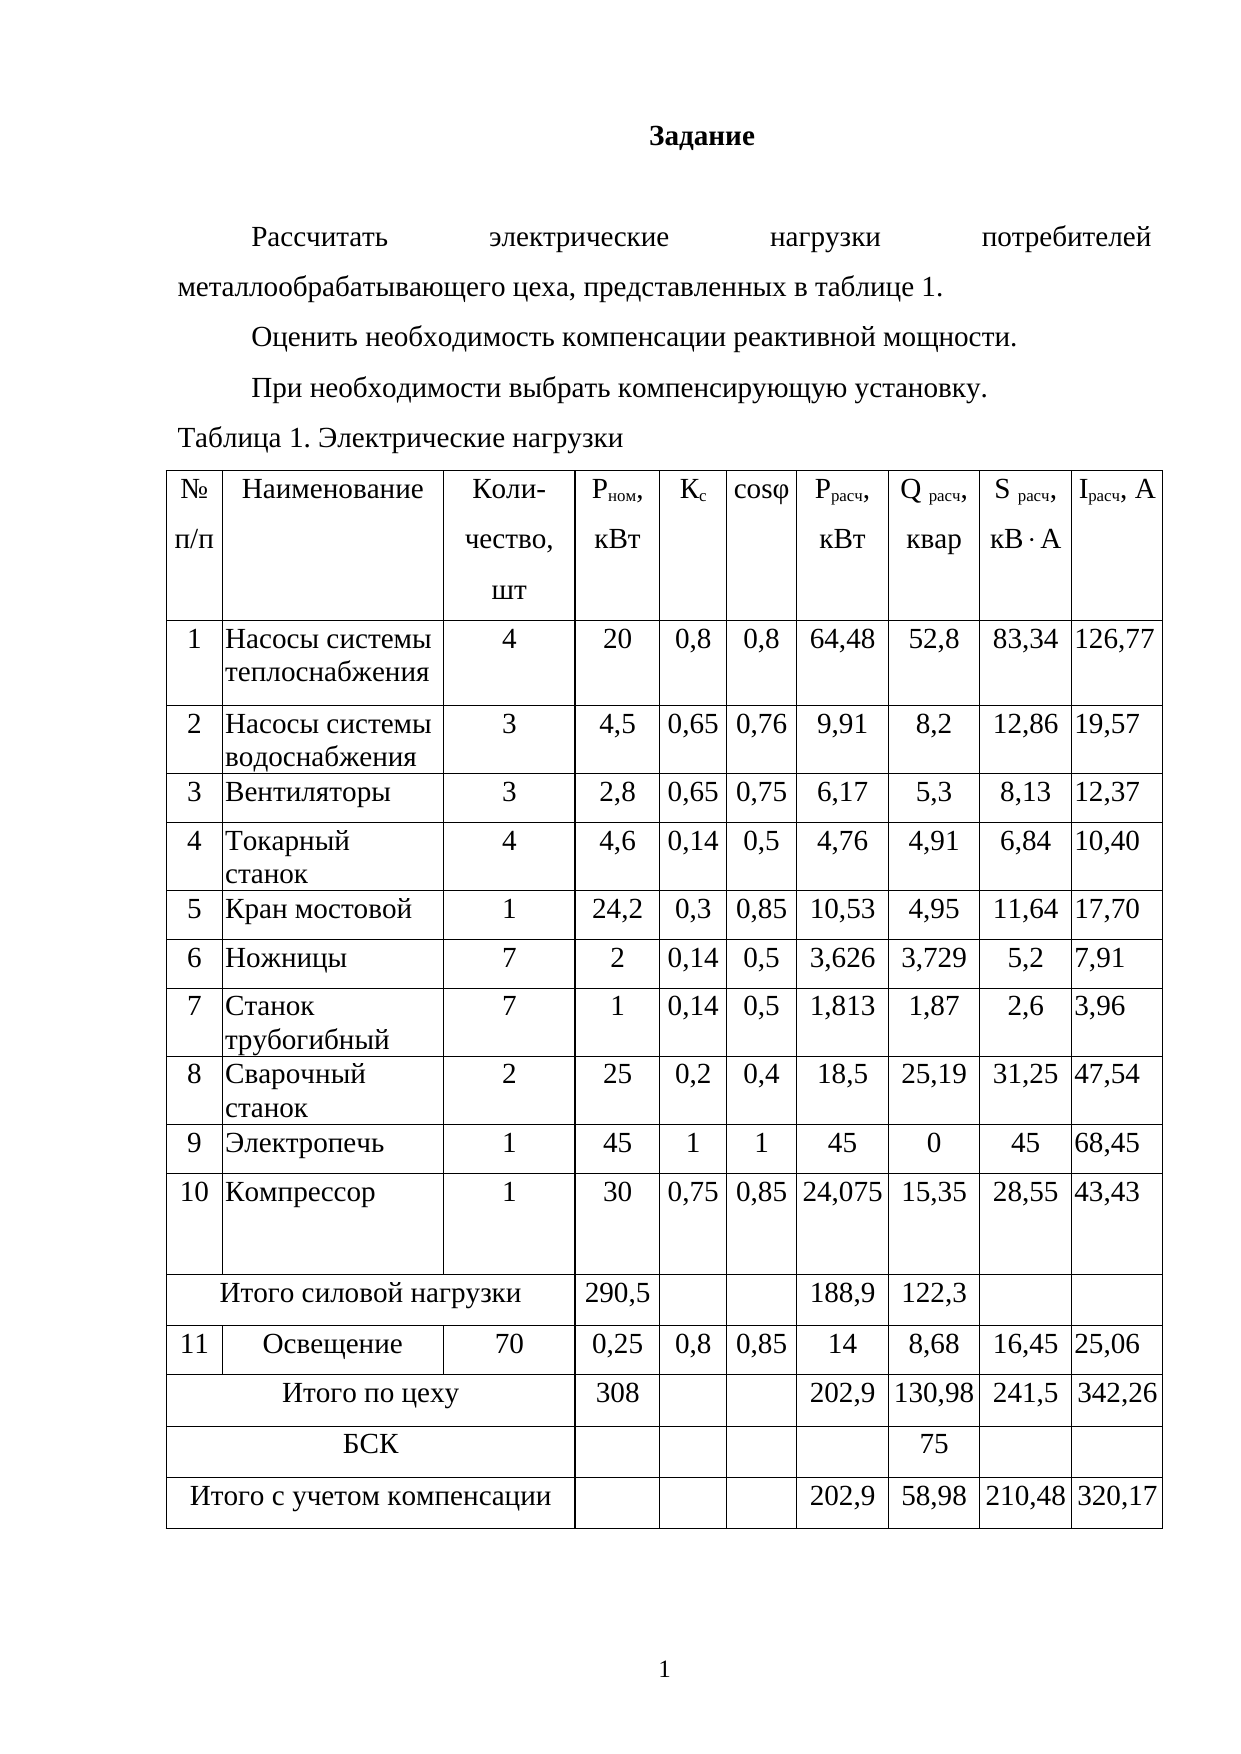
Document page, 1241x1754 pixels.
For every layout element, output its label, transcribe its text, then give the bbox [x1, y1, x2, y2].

table_cell 28,55 [980, 1174, 1071, 1274]
table_cell 9 [167, 1125, 222, 1173]
table_cell 4,76 [797, 823, 888, 890]
table_cell 7 [444, 989, 574, 1056]
table_cell [727, 1275, 796, 1325]
table_cell 70 [444, 1326, 574, 1374]
table_cell 10,53 [797, 891, 888, 939]
table_cell 0,85 [727, 1174, 796, 1274]
table_cell [660, 1427, 726, 1477]
table_cell Кран мостовой [223, 891, 443, 939]
table_cell [727, 1427, 796, 1477]
table_cell 4 [444, 823, 574, 890]
table_cell 0,5 [727, 823, 796, 890]
table_cell 58,98 [889, 1478, 979, 1528]
table_cell 0,5 [727, 989, 796, 1056]
table_cell 5,2 [980, 940, 1071, 987]
table_cell 14 [797, 1326, 888, 1374]
table_cell 20 [576, 621, 659, 705]
table_cell 1 [660, 1125, 726, 1173]
table_cell [727, 1375, 796, 1426]
table_cell 0,2 [660, 1057, 726, 1124]
table_cell 4 [167, 823, 222, 890]
table_cell 8 [167, 1057, 222, 1124]
table_cell 19,57 [1072, 706, 1162, 773]
table_cell 24,2 [576, 891, 659, 939]
table_cell 7,91 [1072, 940, 1162, 987]
table_cell Вентиляторы [223, 774, 443, 822]
table_cell 0,75 [660, 1174, 726, 1274]
table_cell 0,14 [660, 989, 726, 1056]
table_cell 3,96 [1072, 989, 1162, 1056]
table_cell 0,8 [727, 621, 796, 705]
table_cell 1 [576, 989, 659, 1056]
table_cell 4,95 [889, 891, 979, 939]
table_cell 1,813 [797, 989, 888, 1056]
table_header Коли-чество, шт [444, 471, 574, 620]
table_cell 11 [167, 1326, 222, 1374]
table_cell 0,5 [727, 940, 796, 987]
table_cell 45 [797, 1125, 888, 1173]
table_cell 10,40 [1072, 823, 1162, 890]
table_cell 8,68 [889, 1326, 979, 1374]
table_cell [1072, 1275, 1162, 1325]
table_cell [797, 1427, 888, 1477]
table_cell 0,65 [660, 774, 726, 822]
table_cell 0,14 [660, 940, 726, 987]
table_header Рном, кВт [576, 471, 659, 620]
table_cell Итого по цеху [167, 1375, 574, 1426]
table_cell 122,3 [889, 1275, 979, 1325]
text Рассчитать электрические нагрузки потребителей металлообрабатывающего цеха, представленных в таблице 1. [177, 219, 1152, 303]
table_cell 25,19 [889, 1057, 979, 1124]
table_header № п/п [167, 471, 222, 620]
table_cell 25,06 [1072, 1326, 1162, 1374]
table_cell 12,37 [1072, 774, 1162, 822]
text Таблица 1. Электрические нагрузки [177, 420, 1152, 453]
table_cell 0,76 [727, 706, 796, 773]
table_cell 3 [444, 706, 574, 773]
table_cell Итого с учетом компенсации [167, 1478, 574, 1528]
table_cell 1 [444, 1125, 574, 1173]
table_cell 2 [576, 940, 659, 987]
table_cell 4,5 [576, 706, 659, 773]
table_cell 8,2 [889, 706, 979, 773]
table_header Iрасч, А [1072, 471, 1162, 620]
table_cell [660, 1275, 726, 1325]
table_cell 68,45 [1072, 1125, 1162, 1173]
table_cell [980, 1275, 1071, 1325]
table_cell Освещение [223, 1326, 443, 1374]
table_cell 4,91 [889, 823, 979, 890]
table_cell 0 [889, 1125, 979, 1173]
table_cell 188,9 [797, 1275, 888, 1325]
table_cell [660, 1375, 726, 1426]
table_cell [576, 1427, 659, 1477]
table_cell 2,6 [980, 989, 1071, 1056]
table_cell 5,3 [889, 774, 979, 822]
table_cell Насосы системы водоснабжения [223, 706, 443, 773]
table_cell 202,9 [797, 1375, 888, 1426]
table_cell 64,48 [797, 621, 888, 705]
table_cell 4 [444, 621, 574, 705]
table_cell 130,98 [889, 1375, 979, 1426]
table_cell 1 [727, 1125, 796, 1173]
table_cell 25 [576, 1057, 659, 1124]
table_header Ррасч, кВт [797, 471, 888, 620]
table_cell 6,84 [980, 823, 1071, 890]
table_cell Итого силовой нагрузки [167, 1275, 574, 1325]
table_header S расч, кВА [980, 471, 1071, 620]
table_cell 24,075 [797, 1174, 888, 1274]
table_cell 1 [444, 891, 574, 939]
table_cell 3,626 [797, 940, 888, 987]
table_cell 0,14 [660, 823, 726, 890]
table_cell 7 [444, 940, 574, 987]
table_cell 3 [167, 774, 222, 822]
table_cell 16,45 [980, 1326, 1071, 1374]
table_cell 45 [576, 1125, 659, 1173]
table_cell БСК [167, 1427, 574, 1477]
table_cell 308 [576, 1375, 659, 1426]
table_cell 75 [889, 1427, 979, 1477]
table_cell 2 [444, 1057, 574, 1124]
table_cell 126,77 [1072, 621, 1162, 705]
table_cell 31,25 [980, 1057, 1071, 1124]
table_header Q расч, квар [889, 471, 979, 620]
table_cell 1 [444, 1174, 574, 1274]
table_cell 45 [980, 1125, 1071, 1173]
table_header соsφ [727, 471, 796, 620]
table_header Кс [660, 471, 726, 620]
table_cell 342,26 [1072, 1375, 1162, 1426]
table_cell Станок трубогибный [223, 989, 443, 1056]
table_cell 0,25 [576, 1326, 659, 1374]
table_cell Электропечь [223, 1125, 443, 1173]
table_cell 6,17 [797, 774, 888, 822]
table_cell 6 [167, 940, 222, 987]
table_cell 2,8 [576, 774, 659, 822]
table_cell 83,34 [980, 621, 1071, 705]
table_cell Насосы системы теплоснабжения [223, 621, 443, 705]
table_cell 4,6 [576, 823, 659, 890]
table_cell 0,65 [660, 706, 726, 773]
table_header Наименование [223, 471, 443, 620]
table_cell [576, 1478, 659, 1528]
table_cell 43,43 [1072, 1174, 1162, 1274]
table_cell Компрессор [223, 1174, 443, 1274]
table_cell 11,64 [980, 891, 1071, 939]
table_cell 320,17 [1072, 1478, 1162, 1528]
table_cell Ножницы [223, 940, 443, 987]
table_cell 0,75 [727, 774, 796, 822]
table_cell 202,9 [797, 1478, 888, 1528]
table_cell 7 [167, 989, 222, 1056]
table_cell 241,5 [980, 1375, 1071, 1426]
table_cell 15,35 [889, 1174, 979, 1274]
table_cell 1 [167, 621, 222, 705]
table_cell 210,48 [980, 1478, 1071, 1528]
table_cell 3,729 [889, 940, 979, 987]
table_cell 17,70 [1072, 891, 1162, 939]
table_cell [1072, 1427, 1162, 1477]
table_cell [980, 1427, 1071, 1477]
table_cell 9,91 [797, 706, 888, 773]
table_cell 1,87 [889, 989, 979, 1056]
table_cell 0,3 [660, 891, 726, 939]
table_cell 30 [576, 1174, 659, 1274]
table_cell 0,8 [660, 1326, 726, 1374]
table_cell 0,85 [727, 891, 796, 939]
table_cell [660, 1478, 726, 1528]
table_cell Токарный станок [223, 823, 443, 890]
text Задание [252, 118, 1152, 152]
table_cell 52,8 [889, 621, 979, 705]
table_cell 0,8 [660, 621, 726, 705]
table_cell 3 [444, 774, 574, 822]
table_cell 18,5 [797, 1057, 888, 1124]
table_cell 12,86 [980, 706, 1071, 773]
text При необходимости выбрать компенсирующую установку. [177, 370, 1152, 403]
table_cell 5 [167, 891, 222, 939]
table_cell 8,13 [980, 774, 1071, 822]
table_cell Сварочный станок [223, 1057, 443, 1124]
table_cell 10 [167, 1174, 222, 1274]
text Оценить необходимость компенсации реактивной мощности. [177, 319, 1152, 353]
table_cell 0,85 [727, 1326, 796, 1374]
table_cell 0,4 [727, 1057, 796, 1124]
table_cell [727, 1478, 796, 1528]
table_cell 290,5 [576, 1275, 659, 1325]
table_cell 2 [167, 706, 222, 773]
table_cell 47,54 [1072, 1057, 1162, 1124]
